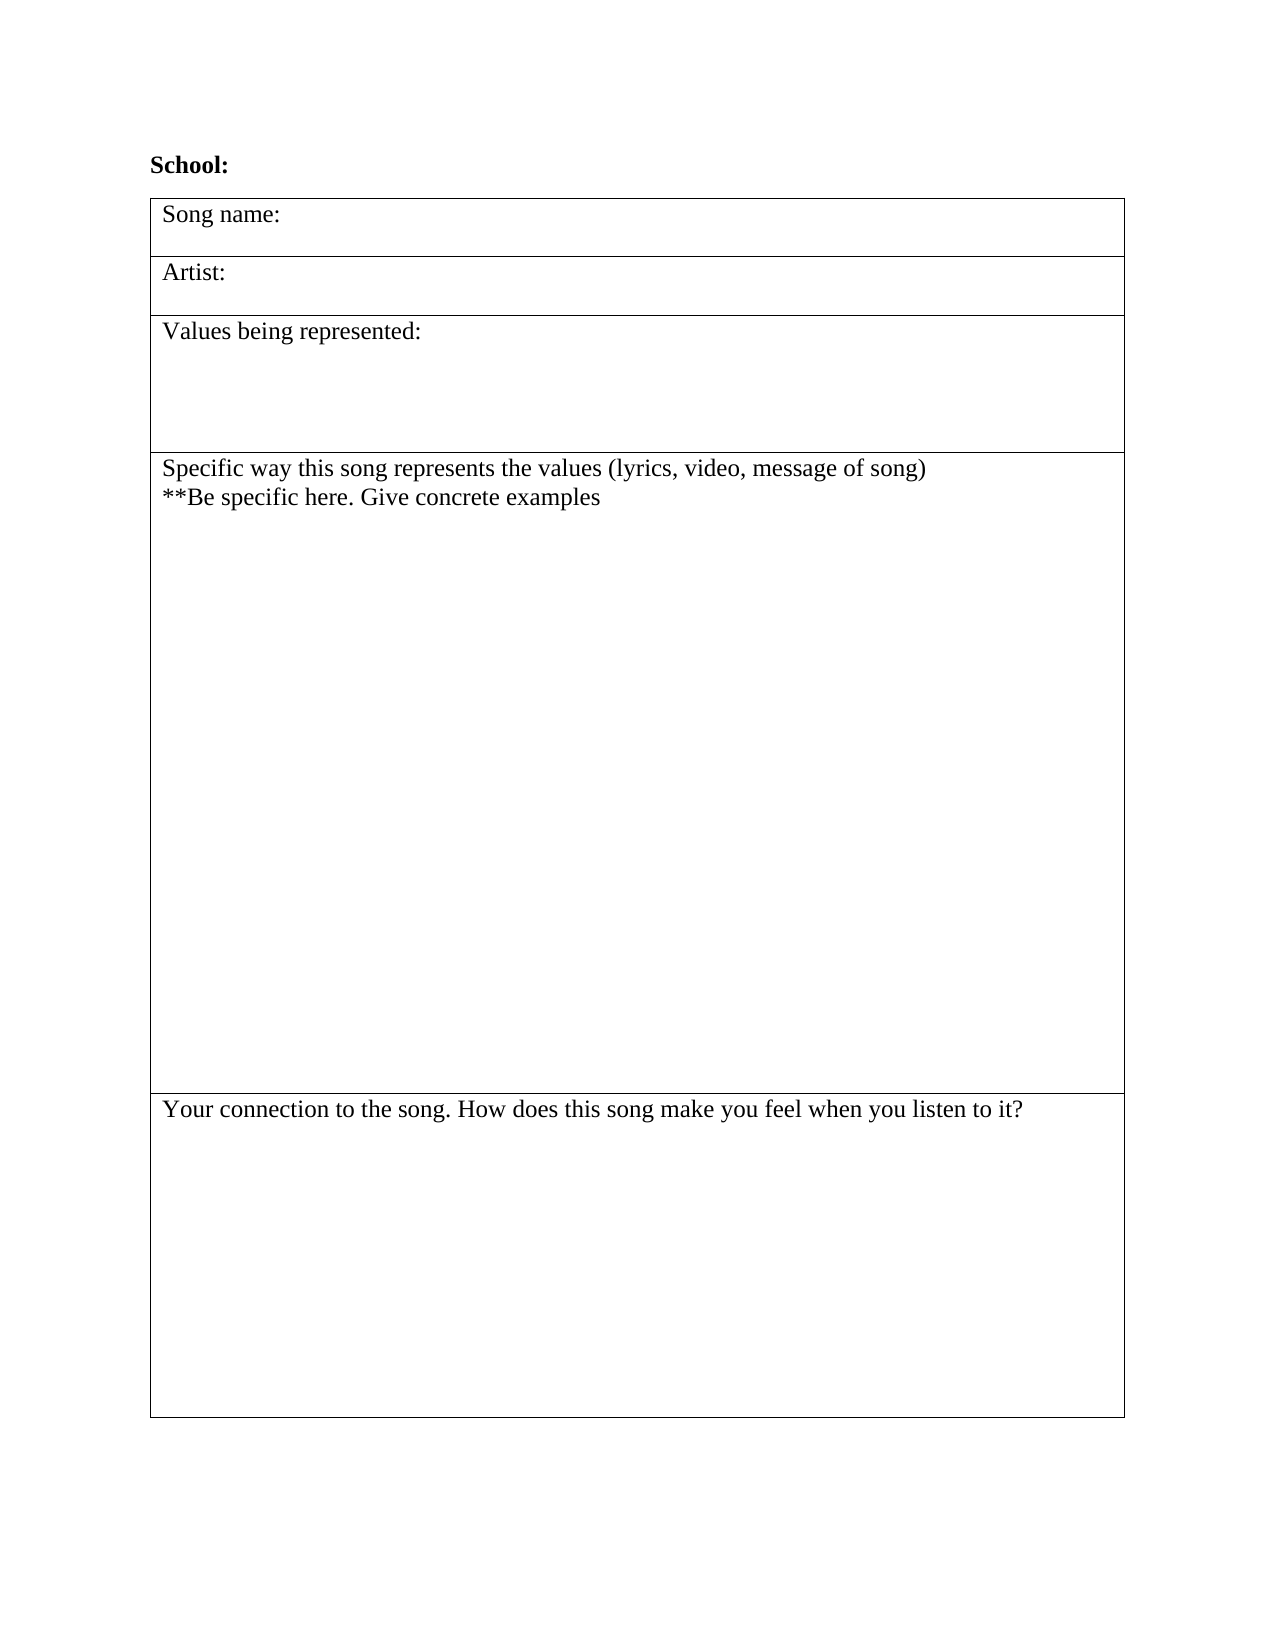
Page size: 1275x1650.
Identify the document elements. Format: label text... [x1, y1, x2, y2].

text School: [150, 150, 1125, 179]
table_cell Specific way this song represents the values (lyrics, video, message of song) **Be specific here. Give concrete examples [151, 453, 1124, 1093]
table_cell Artist: [151, 257, 1124, 315]
table_cell Values being represented: [151, 316, 1124, 452]
table_cell Your connection to the song. How does this song make you feel when you listen to it? [151, 1094, 1124, 1417]
table_header Song name: [151, 199, 1124, 256]
